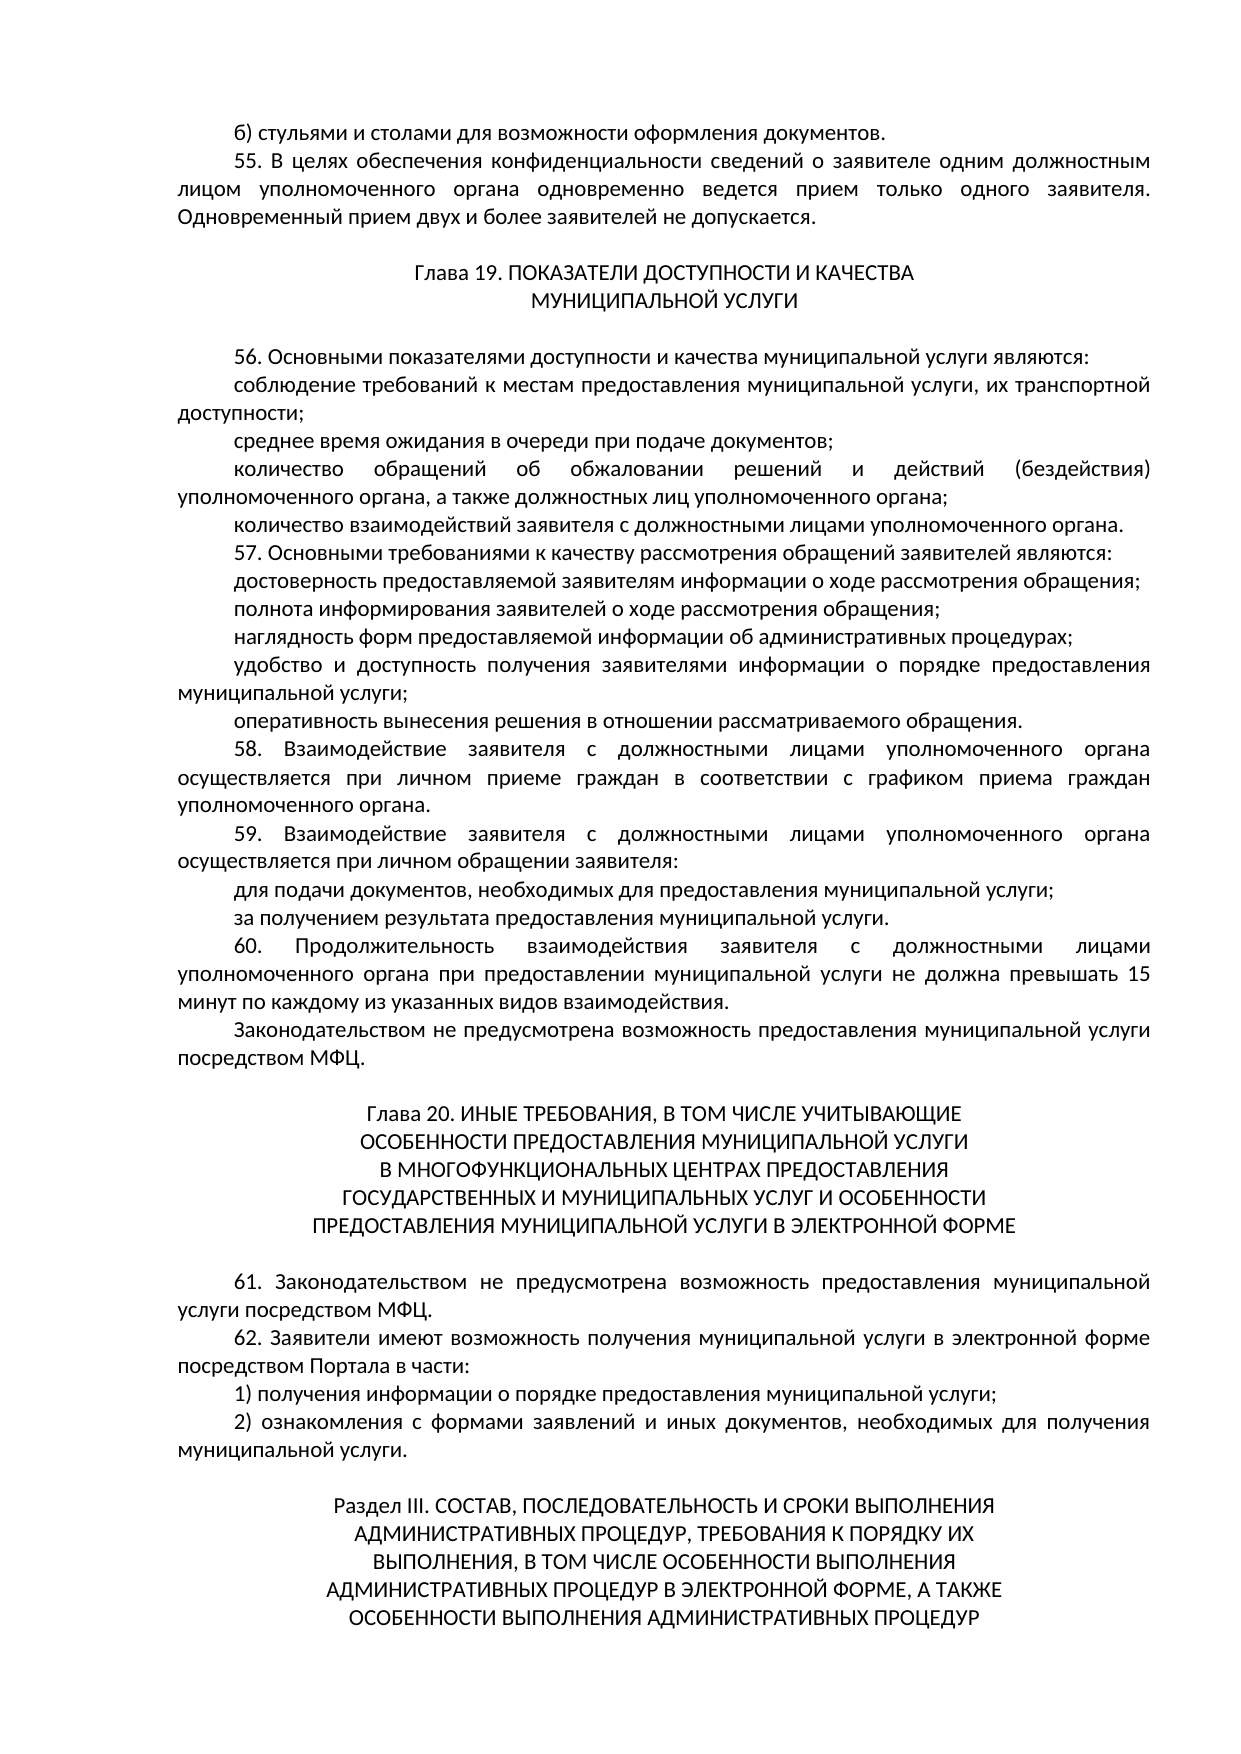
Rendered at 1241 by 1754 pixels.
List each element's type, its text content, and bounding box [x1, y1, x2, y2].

text количество обращений об обжаловании решений и действий (бездействия) уполномоченного органа, а также должностных лиц уполномоченного органа; [177, 454, 1152, 510]
text соблюдение требований к местам предоставления муниципальной услуги, их транспортной доступности; [177, 370, 1152, 426]
text Глава 20. ИНЫЕ ТРЕБОВАНИЯ, В ТОМ ЧИСЛЕ УЧИТЫВАЮЩИЕ [177, 1099, 1152, 1127]
text 58. Взаимодействие заявителя с должностными лицами уполномоченного органа осуществляется при личном приеме граждан в соответствии с графиком приема граждан уполномоченного органа. [177, 734, 1152, 819]
text 2) ознакомления с формами заявлений и иных документов, необходимых для получения муниципальной услуги. [177, 1407, 1152, 1463]
text Законодательством не предусмотрена возможность предоставления муниципальной услуги посредством МФЦ. [177, 1015, 1152, 1071]
text Раздел III. СОСТАВ, ПОСЛЕДОВАТЕЛЬНОСТЬ И СРОКИ ВЫПОЛНЕНИЯ [177, 1491, 1152, 1519]
text ВЫПОЛНЕНИЯ, В ТОМ ЧИСЛЕ ОСОБЕННОСТИ ВЫПОЛНЕНИЯ [177, 1547, 1152, 1575]
text 1) получения информации о порядке предоставления муниципальной услуги; [177, 1379, 1152, 1407]
text 61. Законодательством не предусмотрена возможность предоставления муниципальной услуги посредством МФЦ. [177, 1267, 1152, 1323]
text АДМИНИСТРАТИВНЫХ ПРОЦЕДУР В ЭЛЕКТРОННОЙ ФОРМЕ, А ТАКЖЕ [177, 1575, 1152, 1603]
text Глава 19. ПОКАЗАТЕЛИ ДОСТУПНОСТИ И КАЧЕСТВА [177, 258, 1152, 286]
text среднее время ожидания в очереди при подаче документов; [177, 426, 1152, 454]
text МУНИЦИПАЛЬНОЙ УСЛУГИ [177, 286, 1152, 314]
text ОСОБЕННОСТИ ПРЕДОСТАВЛЕНИЯ МУНИЦИПАЛЬНОЙ УСЛУГИ [177, 1127, 1152, 1155]
text ОСОБЕННОСТИ ВЫПОЛНЕНИЯ АДМИНИСТРАТИВНЫХ ПРОЦЕДУР [177, 1603, 1152, 1631]
text б) стульями и столами для возможности оформления документов. [177, 118, 1152, 146]
text количество взаимодействий заявителя с должностными лицами уполномоченного органа. [177, 510, 1152, 538]
text оперативность вынесения решения в отношении рассматриваемого обращения. [177, 707, 1152, 734]
text за получением результата предоставления муниципальной услуги. [177, 903, 1152, 931]
text наглядность форм предоставляемой информации об административных процедурах; [177, 622, 1152, 651]
text 57. Основными требованиями к качеству рассмотрения обращений заявителей являются: [177, 538, 1152, 566]
text 56. Основными показателями доступности и качества муниципальной услуги являются: [177, 342, 1152, 370]
text АДМИНИСТРАТИВНЫХ ПРОЦЕДУР, ТРЕБОВАНИЯ К ПОРЯДКУ ИХ [177, 1519, 1152, 1547]
text В МНОГОФУНКЦИОНАЛЬНЫХ ЦЕНТРАХ ПРЕДОСТАВЛЕНИЯ [177, 1155, 1152, 1183]
text ПРЕДОСТАВЛЕНИЯ МУНИЦИПАЛЬНОЙ УСЛУГИ В ЭЛЕКТРОННОЙ ФОРМЕ [177, 1211, 1152, 1239]
text 62. Заявители имеют возможность получения муниципальной услуги в электронной форме посредством Портала в части: [177, 1323, 1152, 1379]
text достоверность предоставляемой заявителям информации о ходе рассмотрения обращения; [177, 566, 1152, 594]
text 60. Продолжительность взаимодействия заявителя с должностными лицами уполномоченного органа при предоставлении муниципальной услуги не должна превышать 15 минут по каждому из указанных видов взаимодействия. [177, 931, 1152, 1015]
text удобство и доступность получения заявителями информации о порядке предоставления муниципальной услуги; [177, 651, 1152, 707]
text полнота информирования заявителей о ходе рассмотрения обращения; [177, 594, 1152, 622]
text 59. Взаимодействие заявителя с должностными лицами уполномоченного органа осуществляется при личном обращении заявителя: [177, 819, 1152, 875]
text ГОСУДАРСТВЕННЫХ И МУНИЦИПАЛЬНЫХ УСЛУГ И ОСОБЕННОСТИ [177, 1183, 1152, 1211]
text 55. В целях обеспечения конфиденциальности сведений о заявителе одним должностным лицом уполномоченного органа одновременно ведется прием только одного заявителя. Одновременный прием двух и более заявителей не допускается. [177, 146, 1152, 230]
text для подачи документов, необходимых для предоставления муниципальной услуги; [177, 875, 1152, 903]
